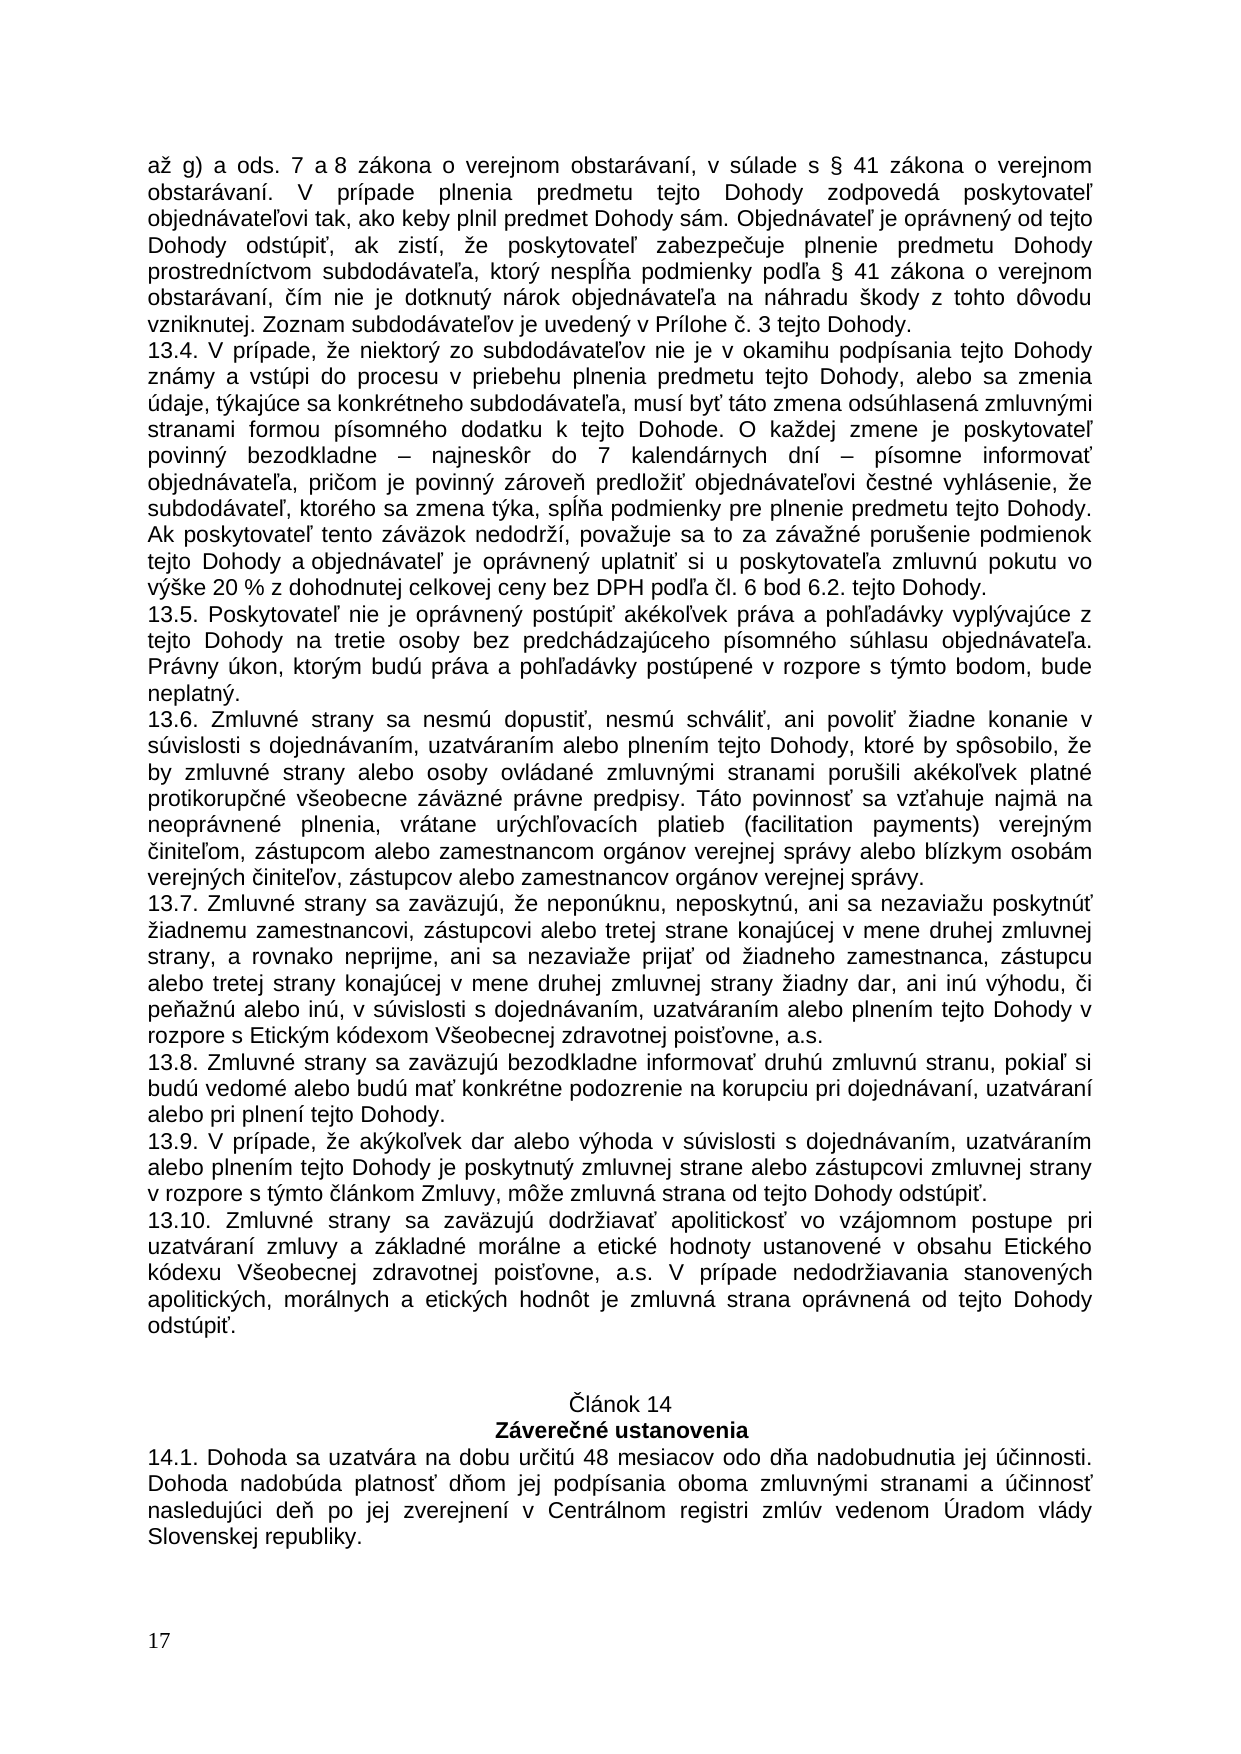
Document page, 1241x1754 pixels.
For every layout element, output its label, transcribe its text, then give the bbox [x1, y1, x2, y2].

text 13.9. V prípade, že akýkoľvek dar alebo výhoda v súvislosti s dojednávaním, uzatváraním alebo plnením tejto Dohody je poskytnutý zmluvnej strane alebo zástupcovi zmluvnej strany v rozpore s týmto článkom Zmluvy, môže zmluvná strana od tejto Dohody odstúpiť. [147, 1128, 1093, 1207]
text 13.7. Zmluvné strany sa zaväzujú, že neponúknu, neposkytnú, ani sa nezaviažu poskytnúť žiadnemu zamestnancovi, zástupcovi alebo tretej strane konajúcej v mene druhej zmluvnej strany, a rovnako neprijme, ani sa nezaviaže prijať od žiadneho zamestnanca, zástupcu alebo tretej strany konajúcej v mene druhej zmluvnej strany žiadny dar, ani inú výhodu, či peňažnú alebo inú, v súvislosti s dojednávaním, uzatváraním alebo plnením tejto Dohody v rozpore s Etickým kódexom Všeobecnej zdravotnej poisťovne, a.s. [147, 890, 1093, 1048]
text 13.5. Poskytovateľ nie je oprávnený postúpiť akékoľvek práva a pohľadávky vyplývajúce z tejto Dohody na tretie osoby bez predchádzajúceho písomného súhlasu objednávateľa. Právny úkon, ktorým budú práva a pohľadávky postúpené v rozpore s týmto bodom, bude neplatný. [147, 601, 1093, 706]
text 13.4. V prípade, že niektorý zo subdodávateľov nie je v okamihu podpísania tejto Dohody známy a vstúpi do procesu v priebehu plnenia predmetu tejto Dohody, alebo sa zmenia údaje, týkajúce sa konkrétneho subdodávateľa, musí byť táto zmena odsúhlasená zmluvnými stranami formou písomného dodatku k tejto Dohode. O každej zmene je poskytovateľ povinný bezodkladne – najneskôr do 7 kalendárnych dní – písomne informovať objednávateľa, pričom je povinný zároveň predložiť objednávateľovi čestné vyhlásenie, že subdodávateľ, ktorého sa zmena týka, spĺňa podmienky pre plnenie predmetu tejto Dohody. Ak poskytovateľ tento záväzok nedodrží, považuje sa to za závažné porušenie podmienok tejto Dohody a objednávateľ je oprávnený uplatniť si u poskytovateľa zmluvnú pokutu vo výške 20 % z dohodnutej celkovej ceny bez DPH podľa čl. 6 bod 6.2. tejto Dohody. [147, 337, 1093, 601]
text 14.1. Dohoda sa uzatvára na dobu určitú 48 mesiacov odo dňa nadobudnutia jej účinnosti. Dohoda nadobúda platnosť dňom jej podpísania oboma zmluvnými stranami a účinnosť nasledujúci deň po jej zverejnení v Centrálnom registri zmlúv vedenom Úradom vlády Slovenskej republiky. [147, 1444, 1093, 1549]
text 13.10. Zmluvné strany sa zaväzujú dodržiavať apolitickosť vo vzájomnom postupe pri uzatváraní zmluvy a základné morálne a etické hodnoty ustanovené v obsahu Etického kódexu Všeobecnej zdravotnej poisťovne, a.s. V prípade nedodržiavania stanovených apolitických, morálnych a etických hodnôt je zmluvná strana oprávnená od tejto Dohody odstúpiť. [147, 1207, 1093, 1338]
text 13.8. Zmluvné strany sa zaväzujú bezodkladne informovať druhú zmluvnú stranu, pokiaľ si budú vedomé alebo budú mať konkrétne podozrenie na korupciu pri dojednávaní, uzatváraní alebo pri plnení tejto Dohody. [147, 1048, 1093, 1128]
subtitle Záverečné ustanovenia [147, 1417, 1096, 1444]
text Článok 14 [147, 1391, 1093, 1417]
text 13.6. Zmluvné strany sa nesmú dopustiť, nesmú schváliť, ani povoliť žiadne konanie v súvislosti s dojednávaním, uzatváraním alebo plnením tejto Dohody, ktoré by spôsobilo, že by zmluvné strany alebo osoby ovládané zmluvnými stranami porušili akékoľvek platné protikorupčné všeobecne záväzné právne predpisy. Táto povinnosť sa vzťahuje najmä na neoprávnené plnenia, vrátane urýchľovacích platieb (facilitation payments) verejným činiteľom, zástupcom alebo zamestnancom orgánov verejnej správy alebo blízkym osobám verejných činiteľov, zástupcov alebo zamestnancov orgánov verejnej správy. [147, 706, 1093, 890]
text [147, 152, 1093, 337]
